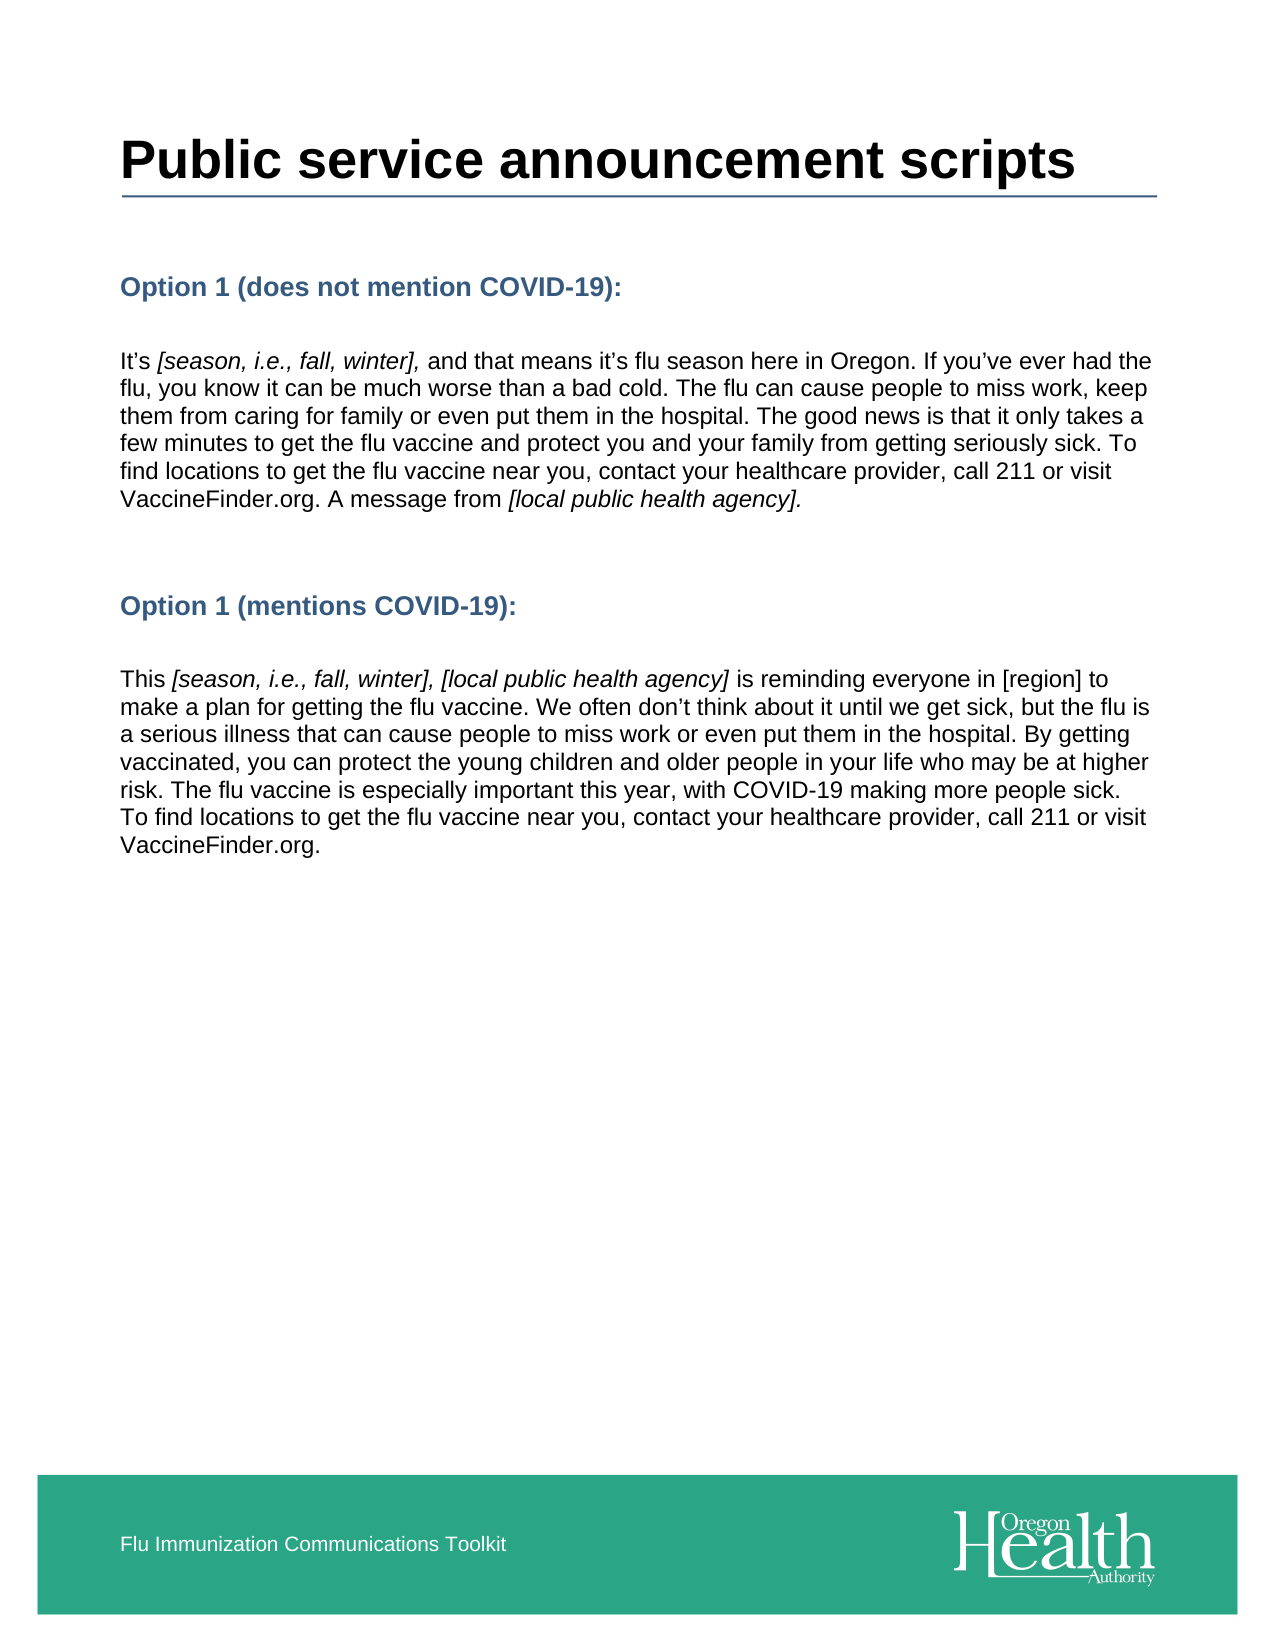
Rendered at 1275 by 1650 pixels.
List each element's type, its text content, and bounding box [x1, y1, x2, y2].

text Public service announcement scripts [120, 128, 1155, 190]
picture [0, 1, 1275, 1650]
text Option 1 (mentions COVID-19): [120, 590, 1155, 621]
text This [season, i.e., fall, winter], [local public health agency] is reminding everyone in [region] to make a plan for getting the flu vaccine. We often don’t think about it until we get sick, but the flu is a serious illness that can cause people to miss work or even put them in the hospital. By getting vaccinated, you can protect the young children and older people in your life who may be at higher risk. The flu vaccine is especially important this year, with COVID-19 making more people sick. To find locations to get the flu vaccine near you, contact your healthcare provider, call 211 or visit VaccineFinder.org. [120, 665, 1155, 858]
text It’s [season, i.e., fall, winter], and that means it’s flu season here in Oregon. If you’ve ever had the flu, you know it can be much worse than a bad cold. The flu can cause people to miss work, keep them from caring for family or even put them in the hospital. The good news is that it only takes a few minutes to get the flu vaccine and protect you and your family from getting seriously sick. To find locations to get the flu vaccine near you, contact your healthcare provider, call 211 or visit VaccineFinder.org. A message from [local public health agency]. [120, 347, 1155, 512]
text Option 1 (does not mention COVID-19): [120, 271, 1155, 302]
